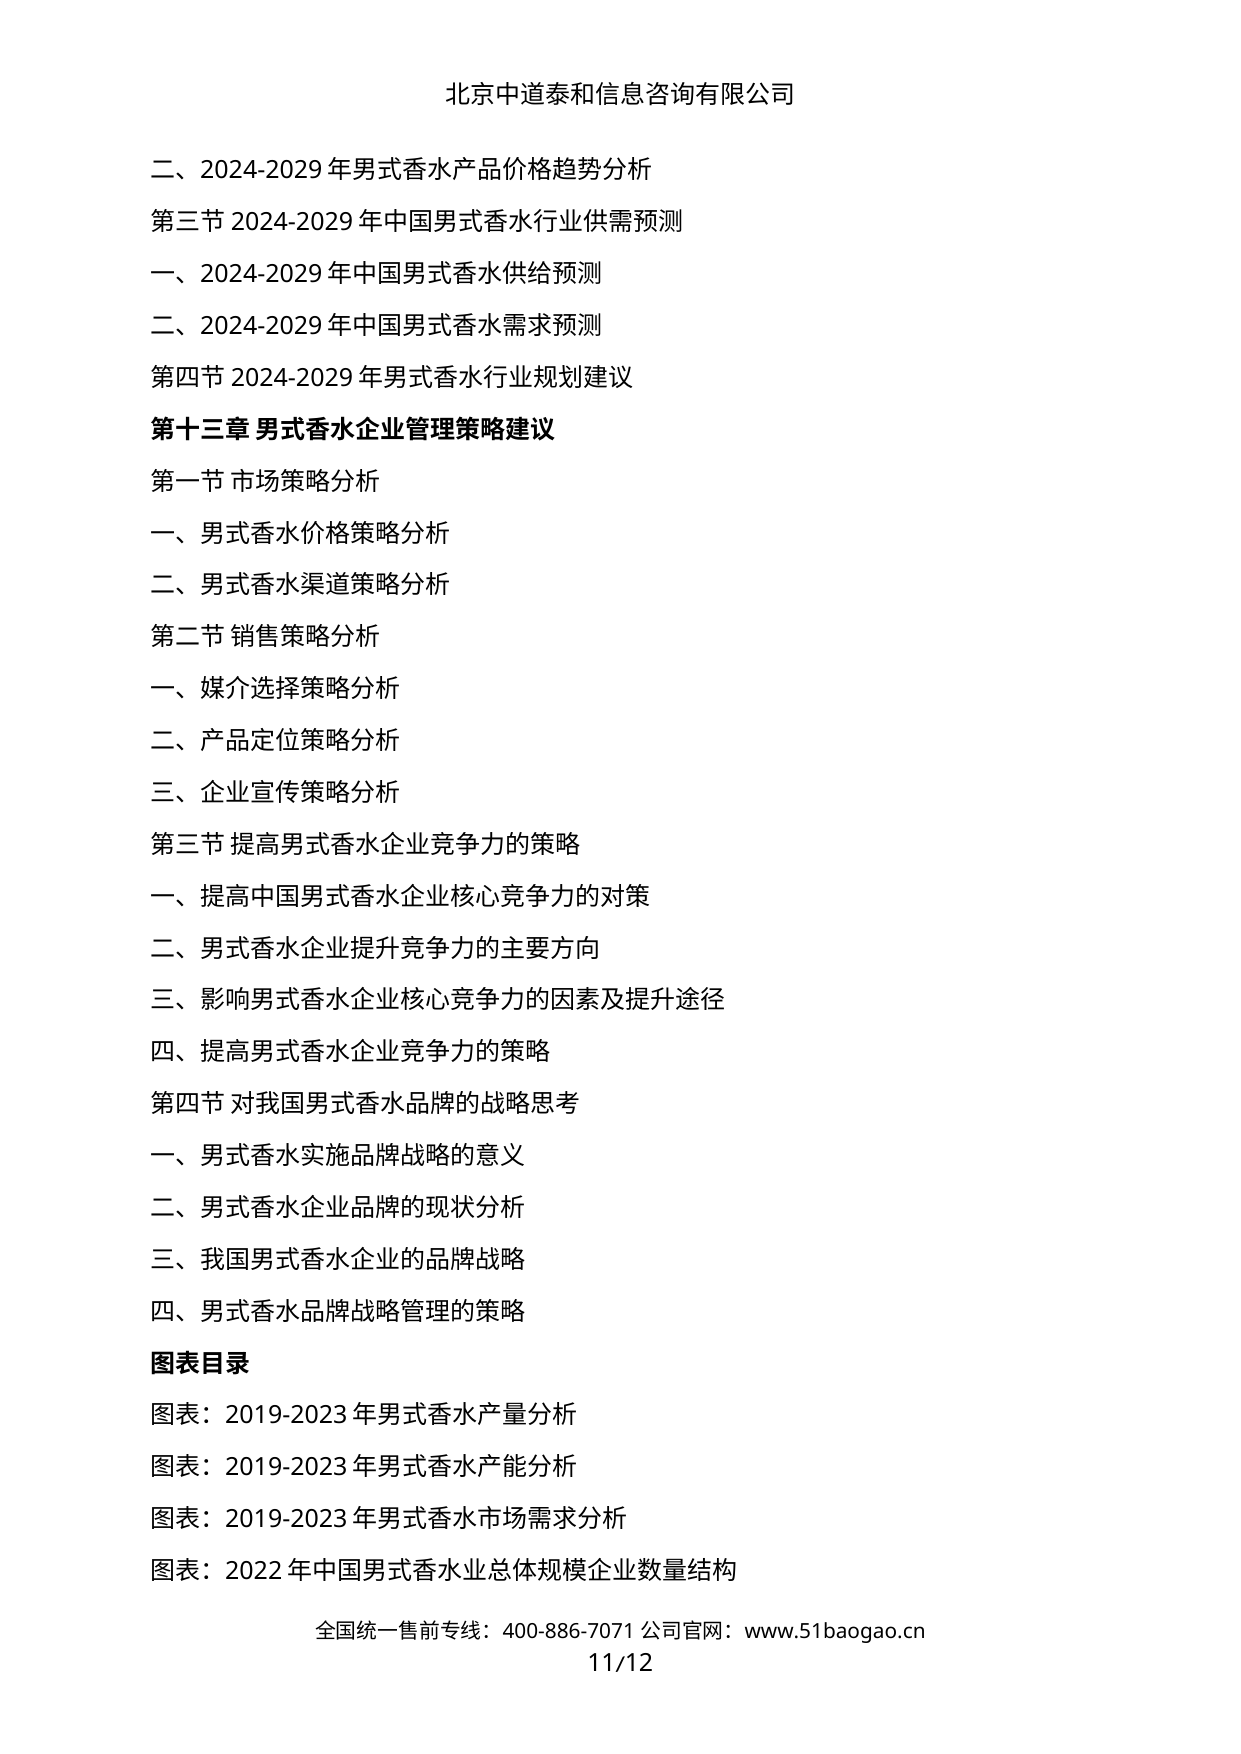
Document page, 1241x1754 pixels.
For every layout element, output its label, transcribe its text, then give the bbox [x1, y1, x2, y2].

text 二、男式香水企业提升竞争力的主要方向 [150, 928, 1090, 964]
text 二、产品定位策略分析 [150, 721, 1090, 757]
text 图表：2022年中国男式香水业总体规模企业数量结构 [150, 1551, 1090, 1587]
text 三、影响男式香水企业核心竞争力的因素及提升途径 [150, 980, 1090, 1016]
text 二、2024-2029年男式香水产品价格趋势分析 [150, 150, 1090, 186]
text 一、男式香水实施品牌战略的意义 [150, 1136, 1090, 1172]
text 第十三章 男式香水企业管理策略建议 [150, 409, 1090, 446]
text 第四节 2024-2029年男式香水行业规划建议 [150, 357, 1090, 394]
text 二、男式香水渠道策略分析 [150, 565, 1090, 601]
text 三、企业宣传策略分析 [150, 772, 1090, 809]
text 第二节 销售策略分析 [150, 617, 1090, 653]
text 四、男式香水品牌战略管理的策略 [150, 1291, 1090, 1327]
text 第三节 2024-2029年中国男式香水行业供需预测 [150, 202, 1090, 238]
text 一、提高中国男式香水企业核心竞争力的对策 [150, 876, 1090, 912]
text 第一节 市场策略分析 [150, 461, 1090, 497]
text 图表目录 [150, 1343, 1090, 1379]
text 图表：2019-2023年男式香水产量分析 [150, 1395, 1090, 1431]
text 图表：2019-2023年男式香水产能分析 [150, 1447, 1090, 1483]
text 一、2024-2029年中国男式香水供给预测 [150, 254, 1090, 290]
text 四、提高男式香水企业竞争力的策略 [150, 1032, 1090, 1068]
text 一、男式香水价格策略分析 [150, 513, 1090, 549]
text 第四节 对我国男式香水品牌的战略思考 [150, 1084, 1090, 1120]
text 三、我国男式香水企业的品牌战略 [150, 1239, 1090, 1276]
text 一、媒介选择策略分析 [150, 669, 1090, 705]
text 图表：2019-2023年男式香水市场需求分析 [150, 1499, 1090, 1535]
text 二、男式香水企业品牌的现状分析 [150, 1187, 1090, 1224]
text 二、2024-2029年中国男式香水需求预测 [150, 306, 1090, 342]
text 第三节 提高男式香水企业竞争力的策略 [150, 824, 1090, 861]
